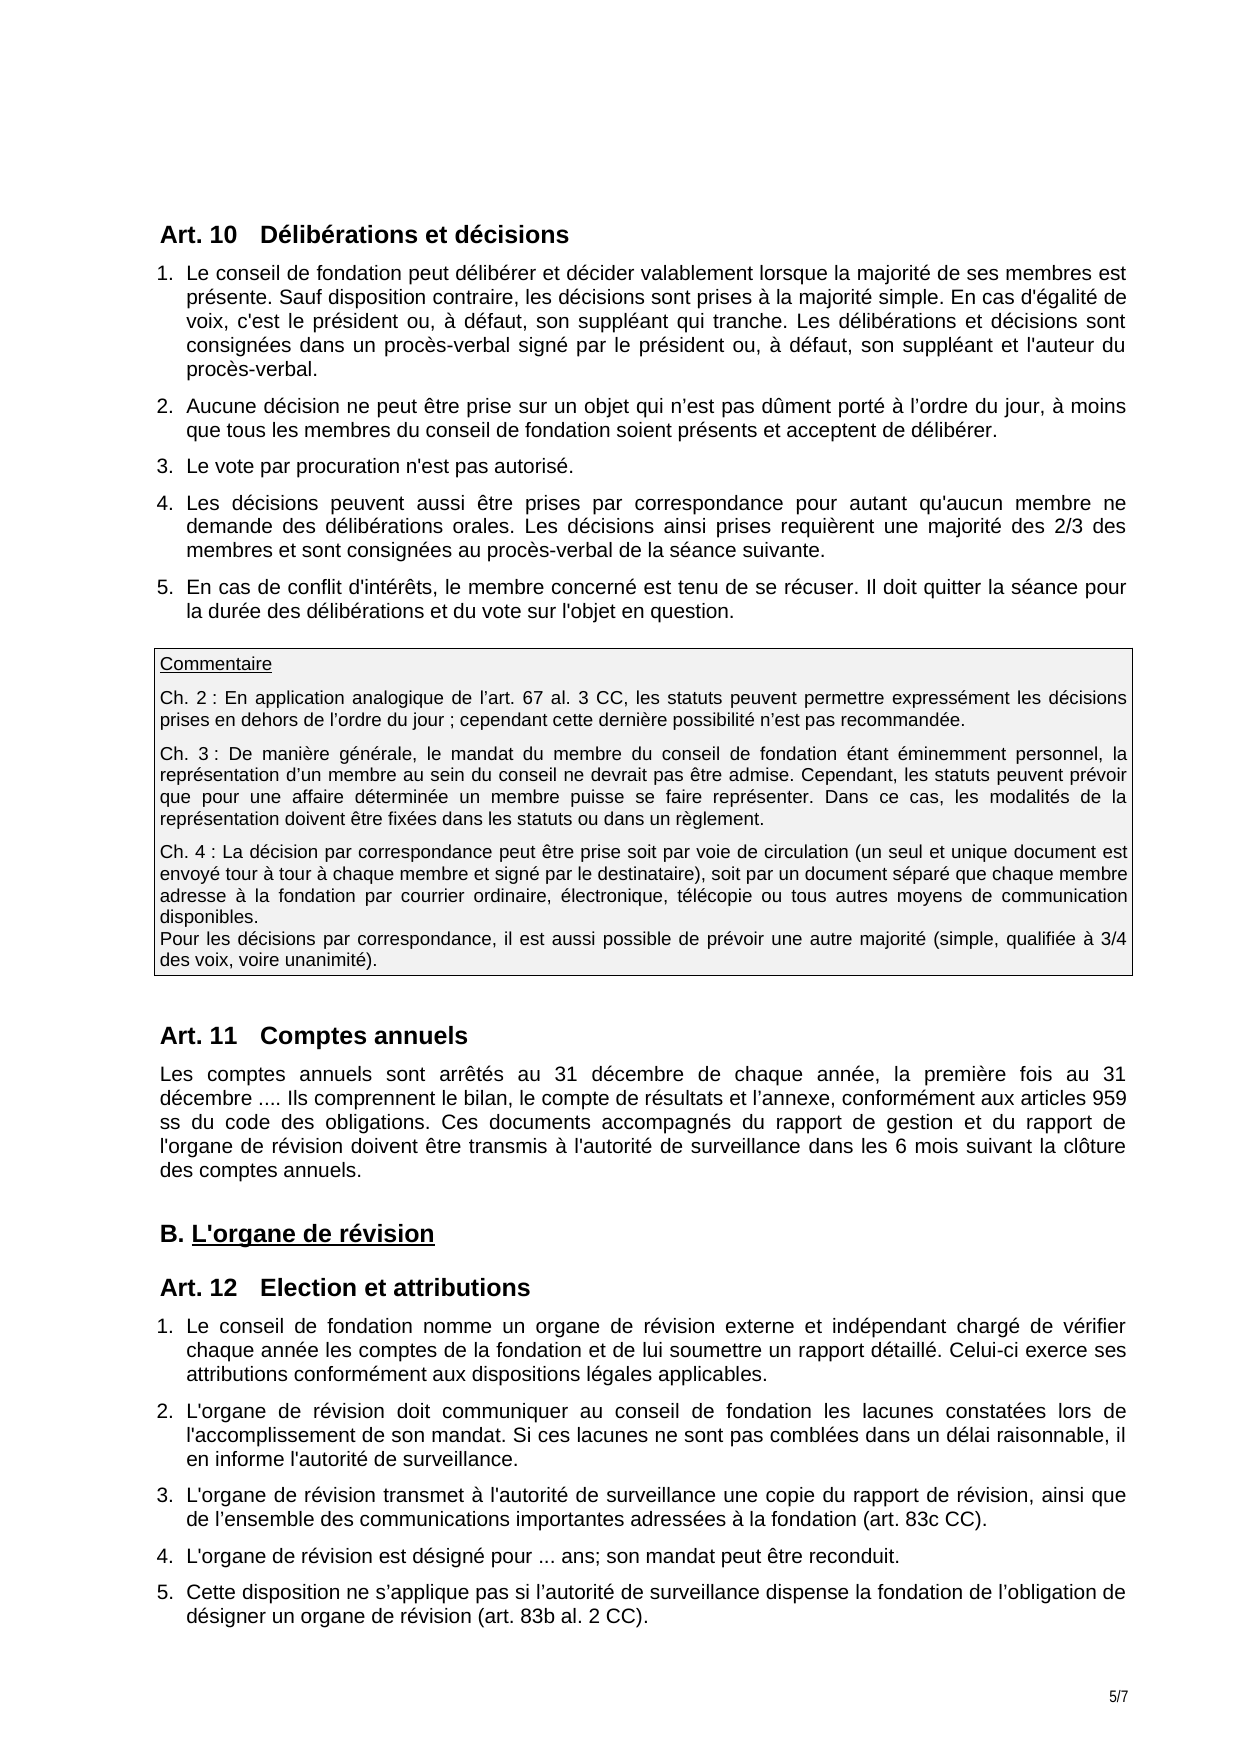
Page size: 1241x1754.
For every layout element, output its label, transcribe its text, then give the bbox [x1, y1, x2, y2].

text B. L'organe de révision [159, 1219, 1128, 1248]
list L'organe de révision transmet à l'autorité de surveillance une copie du rapport de révision, ainsi que de l’ensemble des communications importantes adressées à la fondation (art. 83c CC). [156, 1483, 1128, 1531]
text Ch. 4 : La décision par correspondance peut être prise soit par voie de circulation (un seul et unique document est envoyé tour à tour à chaque membre et signé par le destinataire), soit par un document séparé que chaque membre adresse à la fondation par courrier ordinaire, électronique, télécopie ou tous autres moyens de communication disponibles. [155, 836, 1132, 922]
list Le conseil de fondation peut délibérer et décider valablement lorsque la majorité de ses membres est présente. Sauf disposition contraire, les décisions sont prises à la majorité simple. En cas d'égalité de voix, c'est le président ou, à défaut, son suppléant qui tranche. Les délibérations et décisions sont consignées dans un procès-verbal signé par le président ou, à défaut, son suppléant et l'auteur du procès-verbal. [156, 261, 1128, 381]
list L'organe de révision doit communiquer au conseil de fondation les lacunes constatées lors de l'accomplissement de son mandat. Si ces lacunes ne sont pas comblées dans un délai raisonnable, il en informe l'autorité de surveillance. [156, 1399, 1128, 1471]
list En cas de conflit d'intérêts, le membre concerné est tenu de se récuser. Il doit quitter la séance pour la durée des délibérations et du vote sur l'objet en question. [157, 575, 1128, 623]
text Ch. 3 : De manière générale, le mandat du membre du conseil de fondation étant éminemment personnel, la représentation d’un membre au sein du conseil ne devrait pas être admise. Cependant, les statuts peuvent prévoir que pour une affaire déterminée un membre puisse se faire représenter. Dans ce cas, les modalités de la représentation doivent être fixées dans les statuts ou dans un règlement. [155, 737, 1132, 829]
list Les décisions peuvent aussi être prises par correspondance pour autant qu'aucun membre ne demande des délibérations orales. Les décisions ainsi prises requièrent une majorité des 2/3 des membres et sont consignées au procès-verbal de la séance suivante. [156, 490, 1128, 562]
list Cette disposition ne s’applique pas si l’autorité de surveillance dispense la fondation de l’obligation de désigner un organe de révision (art. 83b al. 2 CC). [157, 1580, 1128, 1628]
text Ch. 2 : En application analogique de l’art. 67 al. 3 CC, les statuts peuvent permettre expressément les décisions prises en dehors de l’ordre du jour ; cependant cette dernière possibilité n’est pas recommandée. [155, 682, 1132, 730]
text Art. 11 Comptes annuels [159, 1021, 1128, 1049]
list Le vote par procuration n'est pas autorisé. [156, 454, 1128, 478]
text Art. 12 Election et attributions [159, 1273, 1128, 1302]
text Pour les décisions par correspondance, il est aussi possible de prévoir une autre majorité (simple, qualifiée à 3/4 des voix, voire unanimité). [155, 922, 1132, 975]
text Art. 10 Délibérations et décisions [159, 191, 1128, 249]
text Les comptes annuels sont arrêtés au 31 décembre de chaque année, la première fois au 31 décembre .... Ils comprennent le bilan, le compte de résultats et l’annexe, conformément aux articles 959 ss du code des obligations. Ces documents accompagnés du rapport de gestion et du rapport de l'organe de révision doivent être transmis à l'autorité de surveillance dans les 6 mois suivant la clôture des comptes annuels. [159, 1062, 1128, 1182]
list Aucune décision ne peut être prise sur un objet qui n’est pas dûment porté à l’ordre du jour, à moins que tous les membres du conseil de fondation soient présents et acceptent de délibérer. [156, 393, 1128, 441]
text Commentaire [155, 649, 1132, 674]
list Le conseil de fondation nomme un organe de révision externe et indépendant chargé de vérifier chaque année les comptes de la fondation et de lui soumettre un rapport détaillé. Celui-ci exerce ses attributions conformément aux dispositions légales applicables. [156, 1314, 1128, 1386]
list L'organe de révision est désigné pour ... ans; son mandat peut être reconduit. [156, 1543, 1128, 1567]
